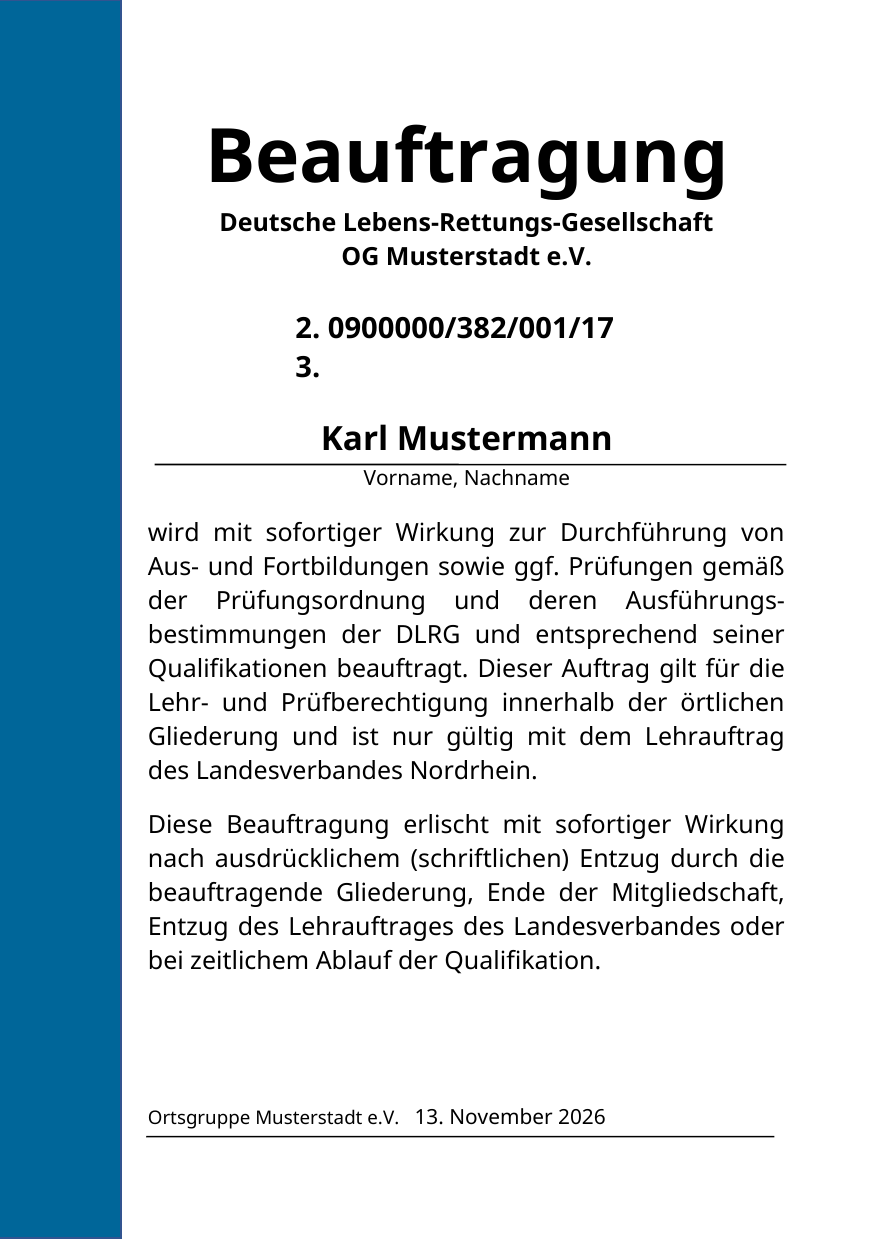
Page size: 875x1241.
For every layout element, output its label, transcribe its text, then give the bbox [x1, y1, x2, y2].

text Deutsche Lebens-Rettungs-Gesellschaft [148, 205, 785, 239]
text Karl Mustermann [148, 415, 785, 460]
text Diese Beauftragung erlischt mit sofortiger Wirkung nach ausdrücklichem (schriftlichen) Entzug durch die beauftragende Gliederung, Ende der Mitgliedschaft, Entzug des Lehrauftrages des Landesverbandes oder bei zeitlichem Ablauf der Qualifikation. [148, 807, 785, 977]
text 2. 0900000/382/001/17 [221, 307, 785, 347]
text Beauftragung [148, 103, 785, 205]
text Ortsgruppe Musterstadt e.V. 6. Dezember 2017 [148, 1102, 785, 1130]
text OG Musterstadt e.V. [148, 239, 785, 273]
text 3. [221, 347, 785, 386]
text wird mit sofortiger Wirkung zur Durchführung von Aus- und Fortbildungen sowie ggf. Prüfungen gemäß der Prüfungsordnung und deren Ausführungs-bestimmungen der DLRG und entsprechend seiner Qualifikationen beauftragt. Dieser Auftrag gilt für die Lehr- und Prüfberechtigung innerhalb der örtlichen Gliederung und ist nur gültig mit dem Lehrauftrag des Landesverbandes Nordrhein. [148, 514, 785, 787]
text Vorname, Nachname [148, 463, 785, 491]
